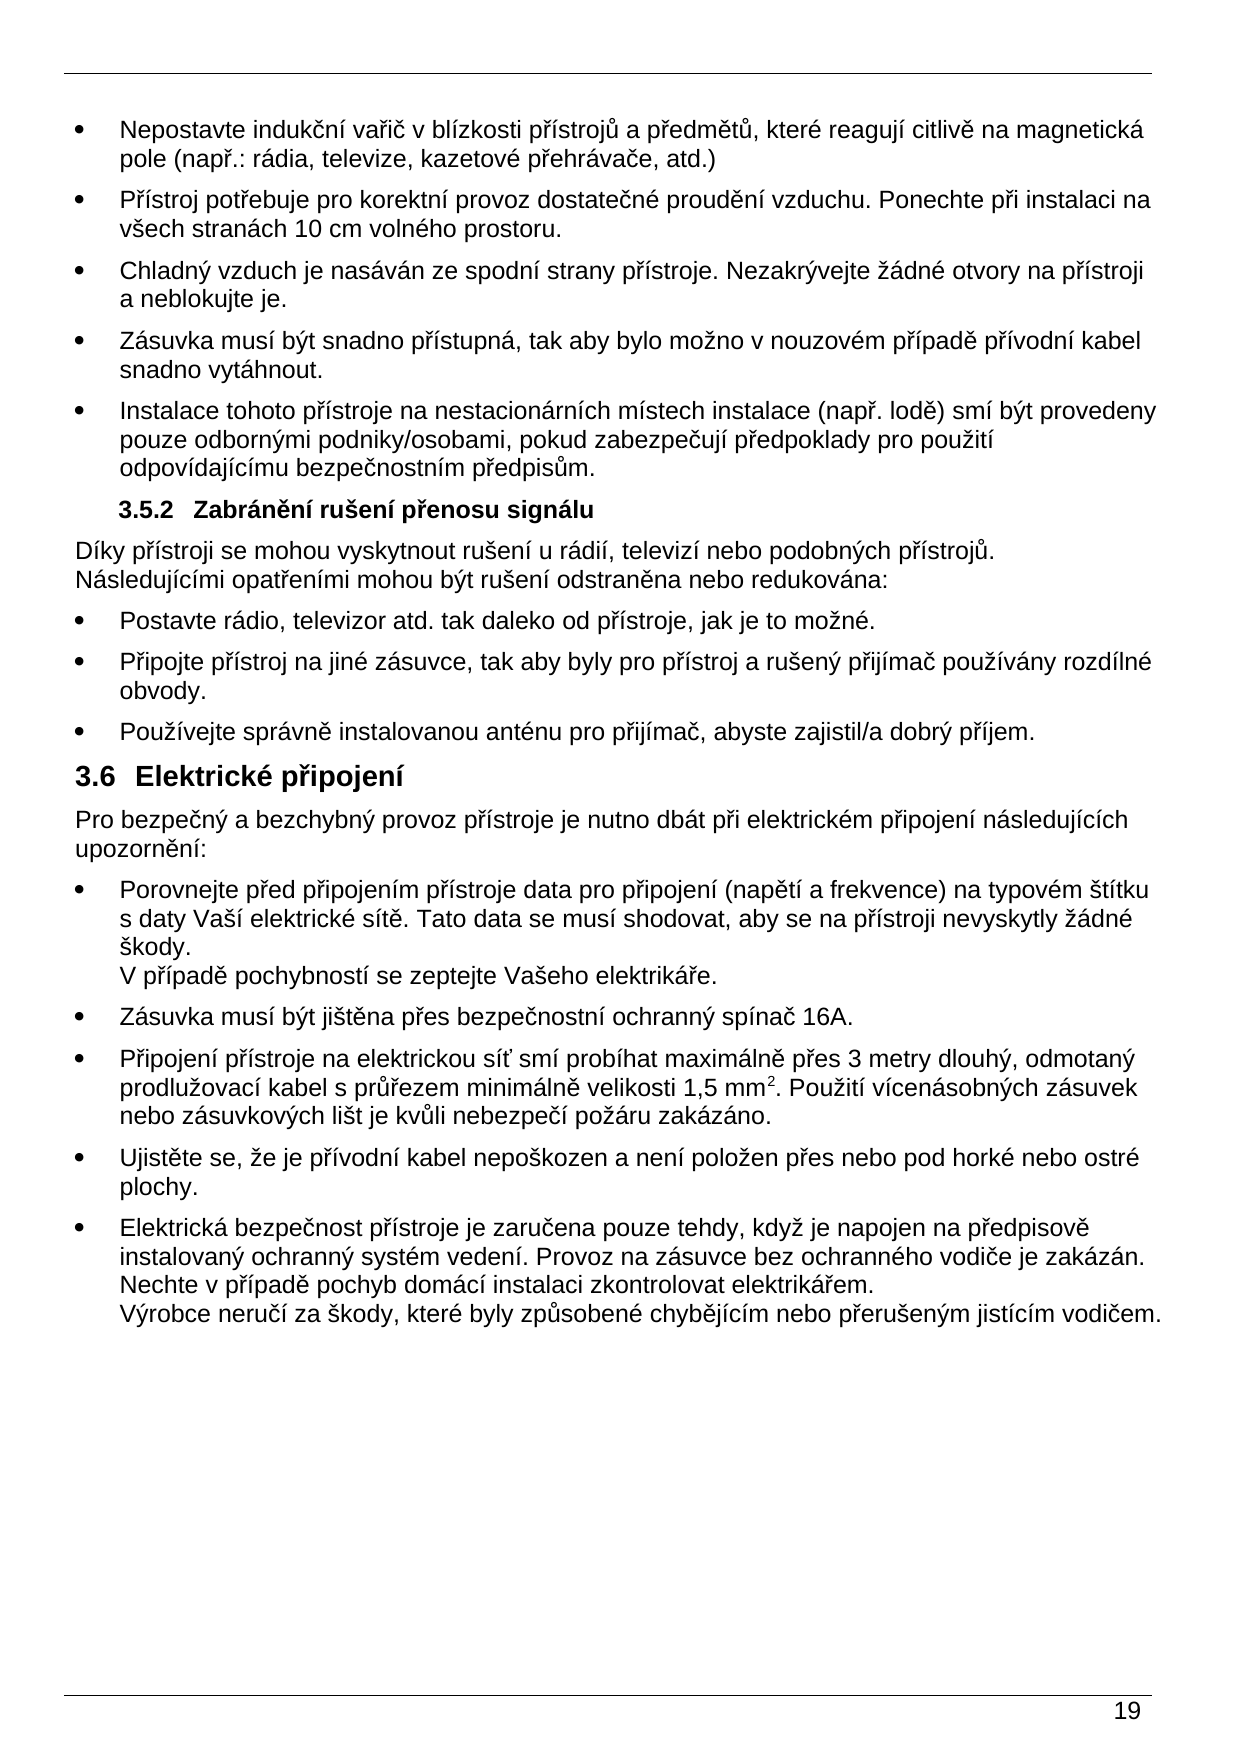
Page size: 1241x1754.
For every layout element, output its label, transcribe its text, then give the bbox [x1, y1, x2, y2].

list Instalace tohoto přístroje na nestacionárních místech instalace (např. lodě) smí být provedeny pouze odbornými podniky/osobami, pokud zabezpečují předpoklady pro použití odpovídajícímu bezpečnostním předpisům. [75, 396, 1165, 482]
text Výrobce neručí za škody, které byly způsobené chybějícím nebo přerušeným jistícím vodičem. [119, 1299, 1165, 1328]
list Zásuvka musí být snadno přístupná, tak aby bylo možno v nouzovém případě přívodní kabel snadno vytáhnout. [75, 326, 1165, 383]
text V případě pochybností se zeptejte Vašeho elektrikáře. [119, 961, 1165, 990]
list Zásuvka musí být jištěna přes bezpečnostní ochranný spínač 16A. [75, 1002, 1165, 1031]
text Následujícími opatřeními mohou být rušení odstraněna nebo redukována: [75, 565, 1165, 593]
text Pro bezpečný a bezchybný provoz přístroje je nutno dbát při elektrickém připojení následujících upozornění: [75, 805, 1165, 862]
list Chladný vzduch je nasáván ze spodní strany přístroje. Nezakrývejte žádné otvory na přístroji a neblokujte je. [75, 256, 1165, 313]
list Připojení přístroje na elektrickou síť smí probíhat maximálně přes 3 metry dlouhý, odmotaný prodlužovací kabel s průřezem minimálně velikosti 1,5 mm2. Použití vícenásobných zásuvek nebo zásuvkových lišt je kvůli nebezpečí požáru zakázáno. [75, 1044, 1165, 1130]
list Nepostavte indukční vařič v blízkosti přístrojů a předmětů, které reagují citlivě na magnetická pole (např.: rádia, televize, kazetové přehrávače, atd.) [75, 115, 1165, 173]
text Díky přístroji se mohou vyskytnout rušení u rádií, televizí nebo podobných přístrojů. [75, 536, 1165, 565]
subtitle Zabránění rušení přenosu signálu [118, 495, 1165, 523]
list Elektrická bezpečnost přístroje je zaručena pouze tehdy, když je napojen na předpisově instalovaný ochranný systém vedení. Provoz na zásuvce bez ochranného vodiče je zakázán. Nechte v případě pochyb domácí instalaci zkontrolovat elektrikářem. [75, 1213, 1165, 1299]
list Ujistěte se, že je přívodní kabel nepoškozen a není položen přes nebo pod horké nebo ostré plochy. [75, 1143, 1165, 1200]
subtitle Elektrické připojení [75, 759, 1165, 792]
list Postavte rádio, televizor atd. tak daleko od přístroje, jak je to možné. [75, 606, 1165, 635]
list Připojte přístroj na jiné zásuvce, tak aby byly pro přístroj a rušený přijímač používány rozdílné obvody. [75, 647, 1165, 705]
list Přístroj potřebuje pro korektní provoz dostatečné proudění vzduchu. Ponechte při instalaci na všech stranách 10 cm volného prostoru. [75, 186, 1165, 243]
list Porovnejte před připojením přístroje data pro připojení (napětí a frekvence) na typovém štítku s daty Vaší elektrické sítě. Tato data se musí shodovat, aby se na přístroji nevyskytly žádné škody. [75, 875, 1165, 961]
list Používejte správně instalovanou anténu pro přijímač, abyste zajistil/a dobrý příjem. [75, 717, 1165, 746]
